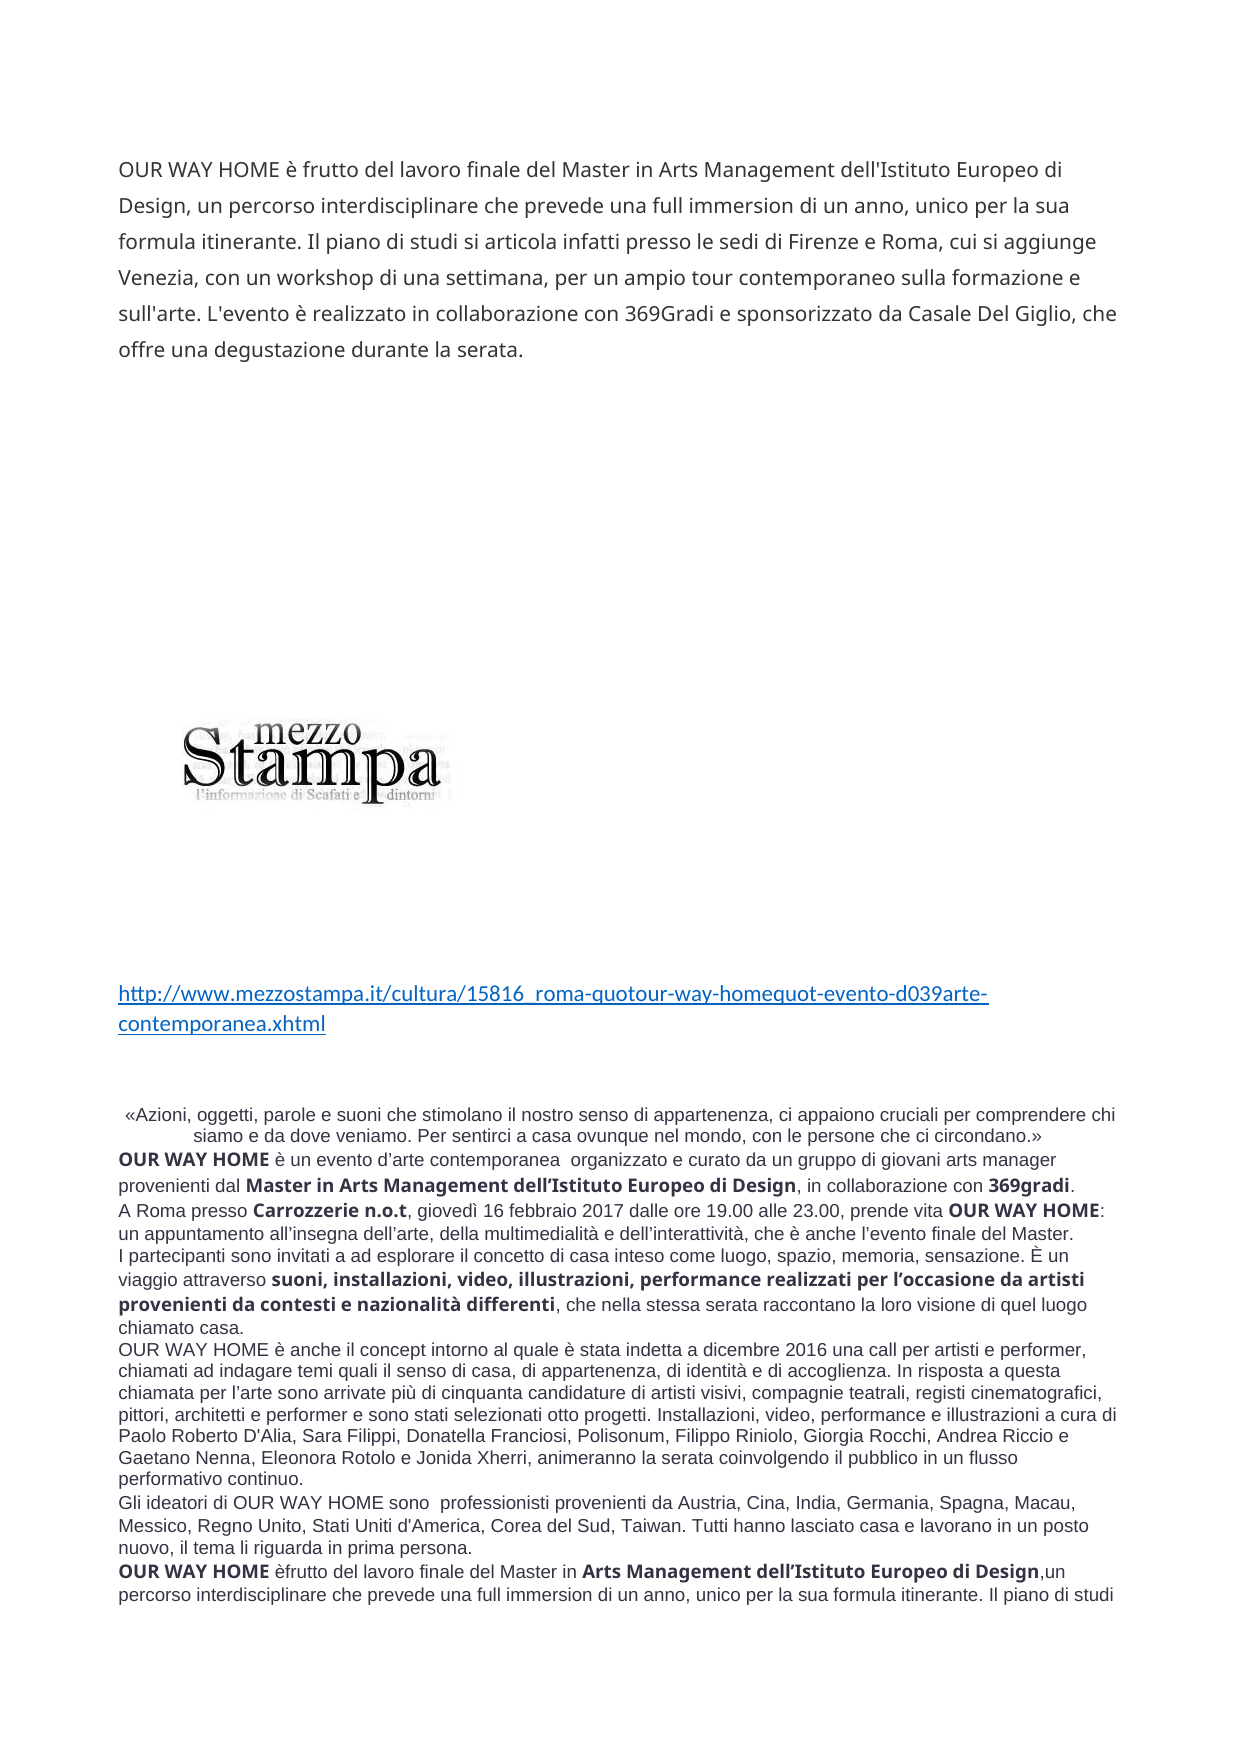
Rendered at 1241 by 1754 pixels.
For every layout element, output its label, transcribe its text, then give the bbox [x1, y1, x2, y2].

text http://www.mezzostampa.it/cultura/15816_roma-quotour-way-homequot-evento-d039arte-contemporanea.xhtml [118, 979, 1122, 1038]
text Gli ideatori di OUR WAY HOME sono professionisti provenienti da Austria, Cina, India, Germania, Spagna, Macau, Messico, Regno Unito, Stati Uniti d'America, Corea del Sud, Taiwan. Tutti hanno lasciato casa e lavorano in un posto nuovo, il tema li riguarda in prima persona. [118, 1490, 1122, 1558]
picture [118, 566, 513, 961]
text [118, 1558, 1122, 1605]
text I partecipanti sono invitati a ad esplorare il concetto di casa inteso come luogo, spazio, memoria, sensazione. È un viaggio attraverso suoni, installazioni, video, illustrazioni, performance realizzati per l’occasione da artisti provenienti da contesti e nazionalità differenti, che nella stessa serata raccontano la loro visione di quel luogo chiamato casa. [118, 1244, 1122, 1339]
text OUR WAY HOME è un evento d’arte contemporanea organizzato e curato da un gruppo di giovani arts manager provenienti dal Master in Arts Management dell’Istituto Europeo di Design, in collaborazione con 369gradi. [118, 1146, 1122, 1197]
text «Azioni, oggetti, parole e suoni che stimolano il nostro senso di appartenenza, ci appaiono cruciali per comprendere chi siamo e da dove veniamo. Per sentirci a casa ovunque nel mondo, con le persone che ci circondano.» [118, 1103, 1122, 1146]
text OUR WAY HOME è frutto del lavoro finale del Master in Arts Management dell'Istituto Europeo di Design, un percorso interdisciplinare che prevede una full immersion di un anno, unico per la sua formula itinerante. Il piano di studi si articola infatti presso le sedi di Firenze e Roma, cui si aggiunge Venezia, con un workshop di una settimana, per un ampio tour contemporaneo sulla formazione e sull'arte. L'evento è realizzato in collaborazione con 369Gradi e sponsorizzato da Casale Del Giglio, che offre una degustazione durante la serata. [118, 148, 1122, 363]
text A Roma presso Carrozzerie n.o.t, giovedì 16 febbraio 2017 dalle ore 19.00 alle 23.00, prende vita OUR WAY HOME: un appuntamento all’insegna dell’arte, della multimedialità e dell’interattività, che è anche l’evento finale del Master. [118, 1197, 1122, 1244]
text OUR WAY HOME è anche il concept intorno al quale è stata indetta a dicembre 2016 una call per artisti e performer, chiamati ad indagare temi quali il senso di casa, di appartenenza, di identità e di accoglienza. In risposta a questa chiamata per l’arte sono arrivate più di cinquanta candidature di artisti visivi, compagnie teatrali, registi cinematografici, pittori, architetti e performer e sono stati selezionati otto progetti. Installazioni, video, performance e illustrazioni a cura di Paolo Roberto D'Alia, Sara Filippi, Donatella Franciosi, Polisonum, Filippo Riniolo, Giorgia Rocchi, Andrea Riccio e Gaetano Nenna, Eleonora Rotolo e Jonida Xherri, animeranno la serata coinvolgendo il pubblico in un flusso performativo continuo. [118, 1339, 1122, 1490]
